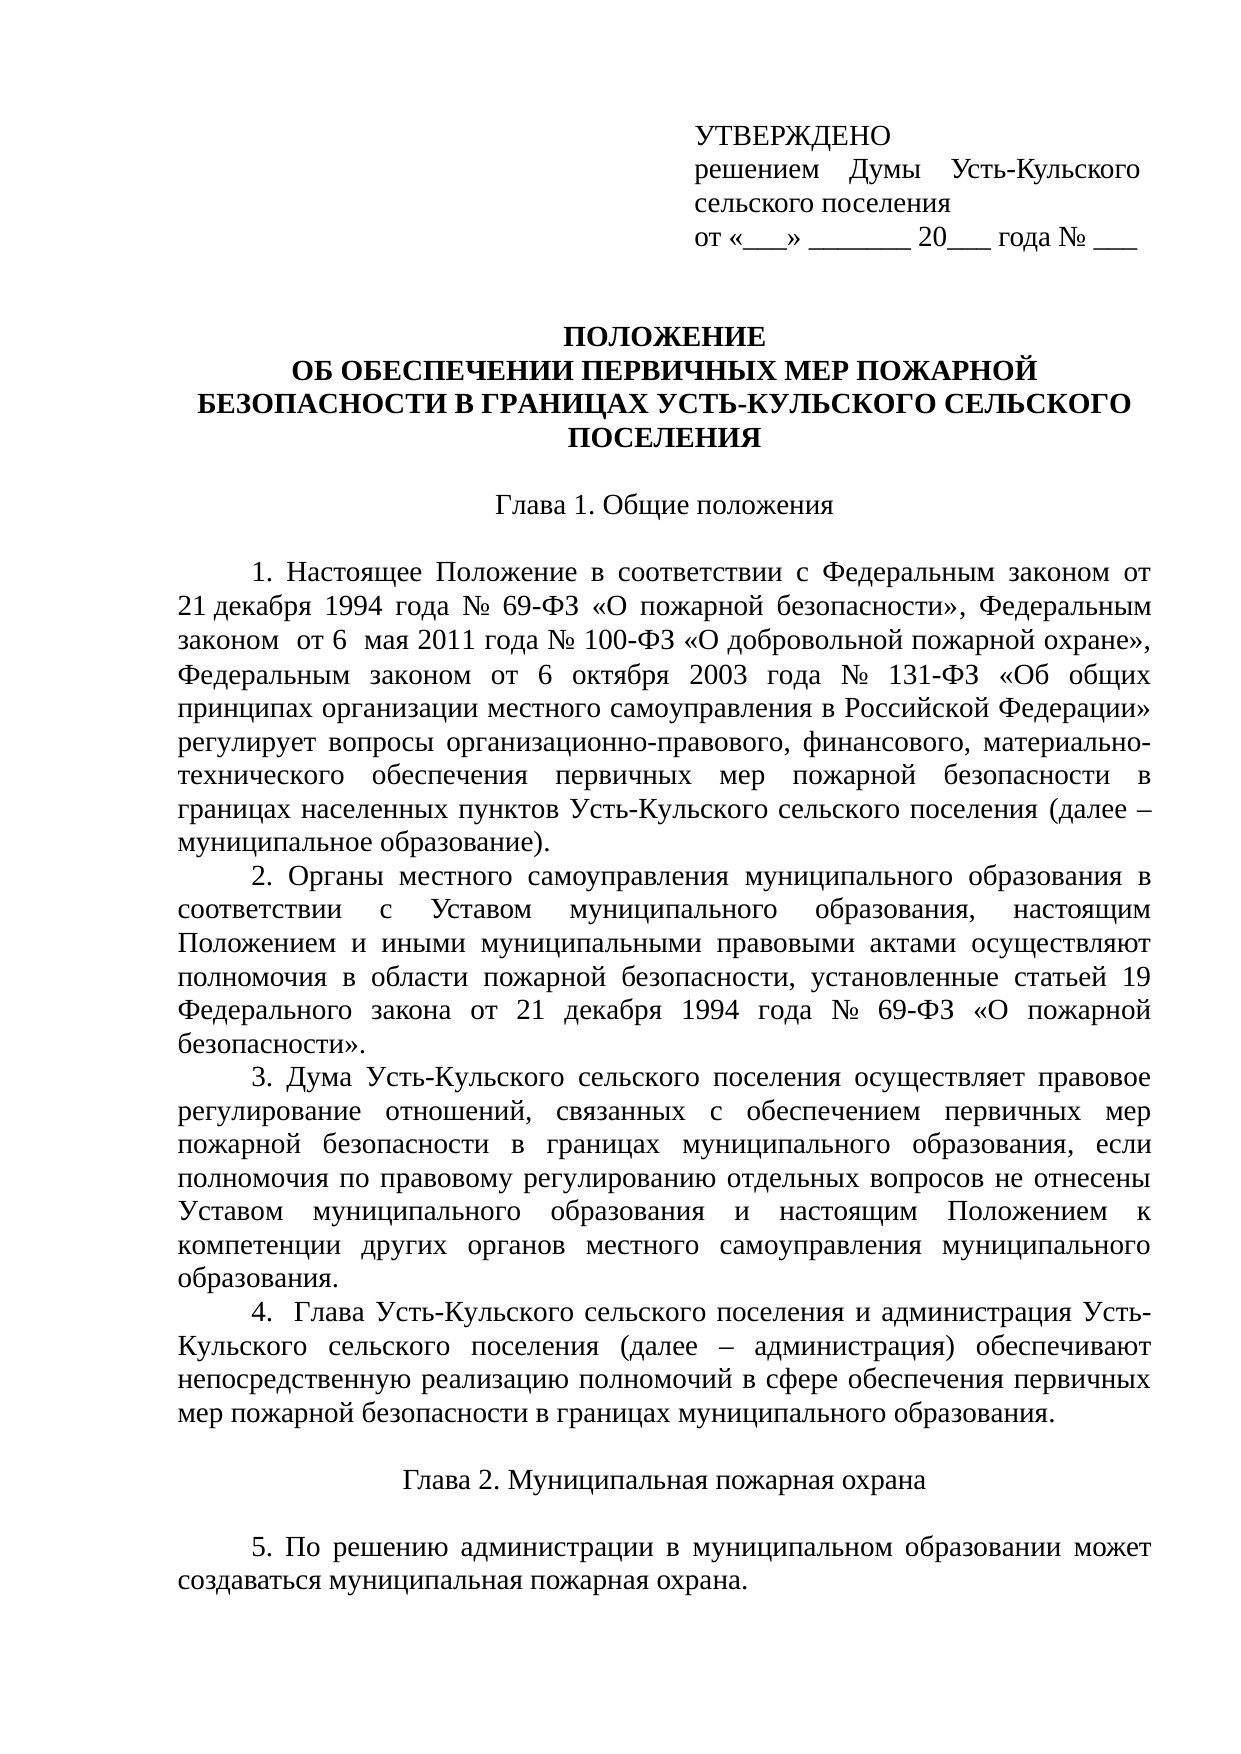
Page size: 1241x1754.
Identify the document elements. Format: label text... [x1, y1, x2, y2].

text Глава 2. Муниципальная пожарная охрана [177, 1462, 1152, 1495]
text 1. Настоящее Положение в соответствии с Федеральным законом от 21 декабря 1994 года № 69-ФЗ «О пожарной безопасности», Федеральным законом от 6 мая 2011 года № 100-ФЗ «О добровольной пожарной охране», Федеральным законом от 6 октября 2003 года № 131-ФЗ «Об общих принципах организации местного самоуправления в Российской Федерации» регулирует вопросы организационно-правового, финансового, материально-технического обеспечения первичных мер пожарной безопасности в границах населенных пунктов Усть-Кульского сельского поселения (далее – муниципальное образование). [177, 554, 1152, 858]
text 2. Органы местного самоуправления муниципального образования в соответствии с Уставом муниципального образования, настоящим Положением и иными муниципальными правовыми актами осуществляют полномочия в области пожарной безопасности, установленные статьей 19 Федерального закона от 21 декабря 1994 года № 69-ФЗ «О пожарной безопасности». [177, 858, 1152, 1059]
text 4. Глава Усть-Кульского сельского поселения и администрация Усть-Кульского сельского поселения (далее – администрация) обеспечивают непосредственную реализацию полномочий в сфере обеспечения первичных мер пожарной безопасности в границах муниципального образования. [177, 1294, 1152, 1428]
text ОБ ОБЕСПЕЧЕНИИ ПЕРВИЧНЫХ МЕР ПОЖАРНОЙ БЕЗОПАСНОСТИ В ГРАНИЦАХ УСТЬ-КУЛЬСКОГО СЕЛЬСКОГО ПОСЕЛЕНИЯ [177, 353, 1152, 453]
text 5. По решению администрации в муниципальном образовании может создаваться муниципальная пожарная охрана. [177, 1529, 1152, 1596]
title ПОЛОЖЕНИЕ [177, 319, 1152, 353]
text 3. Дума Усть-Кульского сельского поселения осуществляет правовое регулирование отношений, связанных с обеспечением первичных мер пожарной безопасности в границах муниципального образования, если полномочия по правовому регулированию отдельных вопросов не отнесены Уставом муниципального образования и настоящим Положением к компетенции других органов местного самоуправления муниципального образования. [177, 1059, 1152, 1294]
table_header УТВЕРЖДЕНО решением Думы Усть-Кульского сельского поселения от «___» _______ 20___ года № ___ [683, 118, 1152, 252]
text Глава 1. Общие положения [177, 487, 1152, 521]
